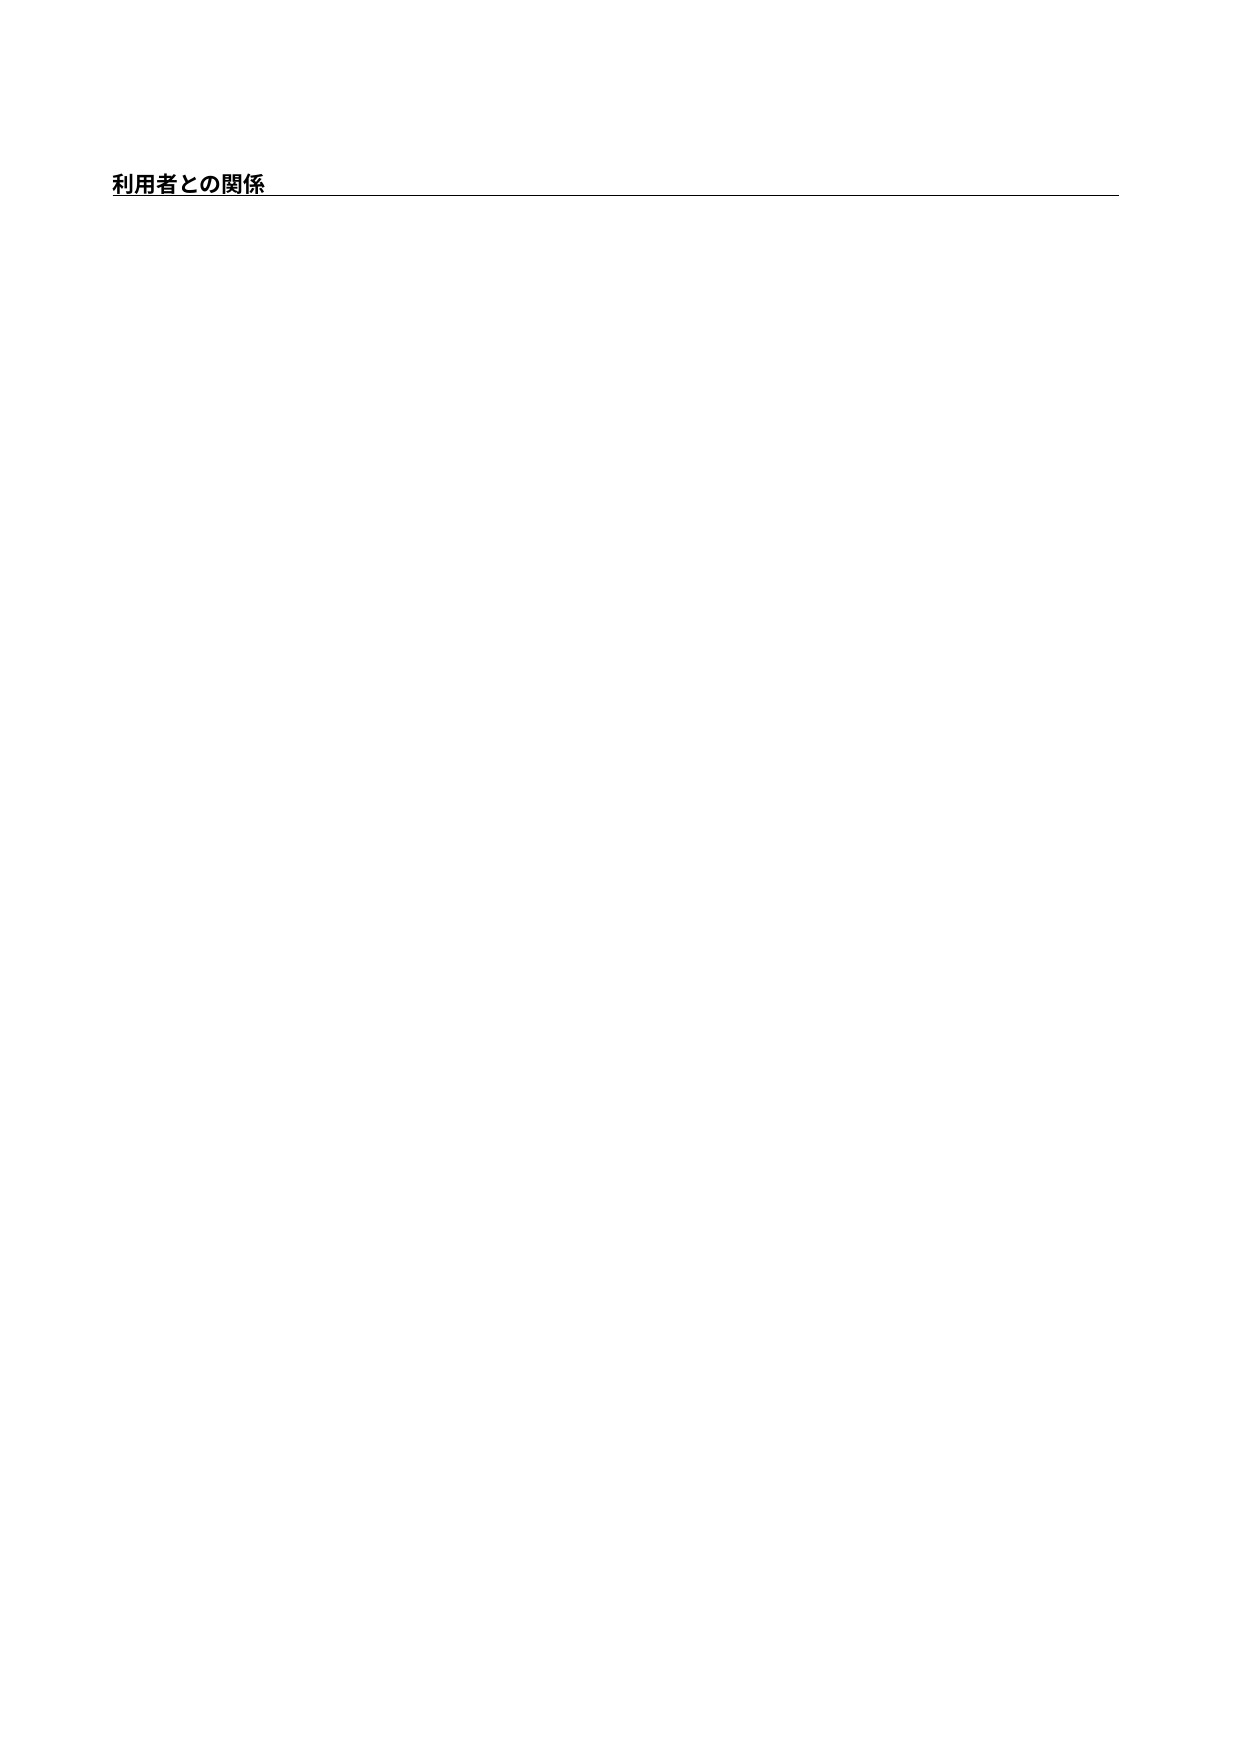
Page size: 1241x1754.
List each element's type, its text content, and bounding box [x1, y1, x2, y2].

text 利用者との関係 [112, 164, 1128, 202]
